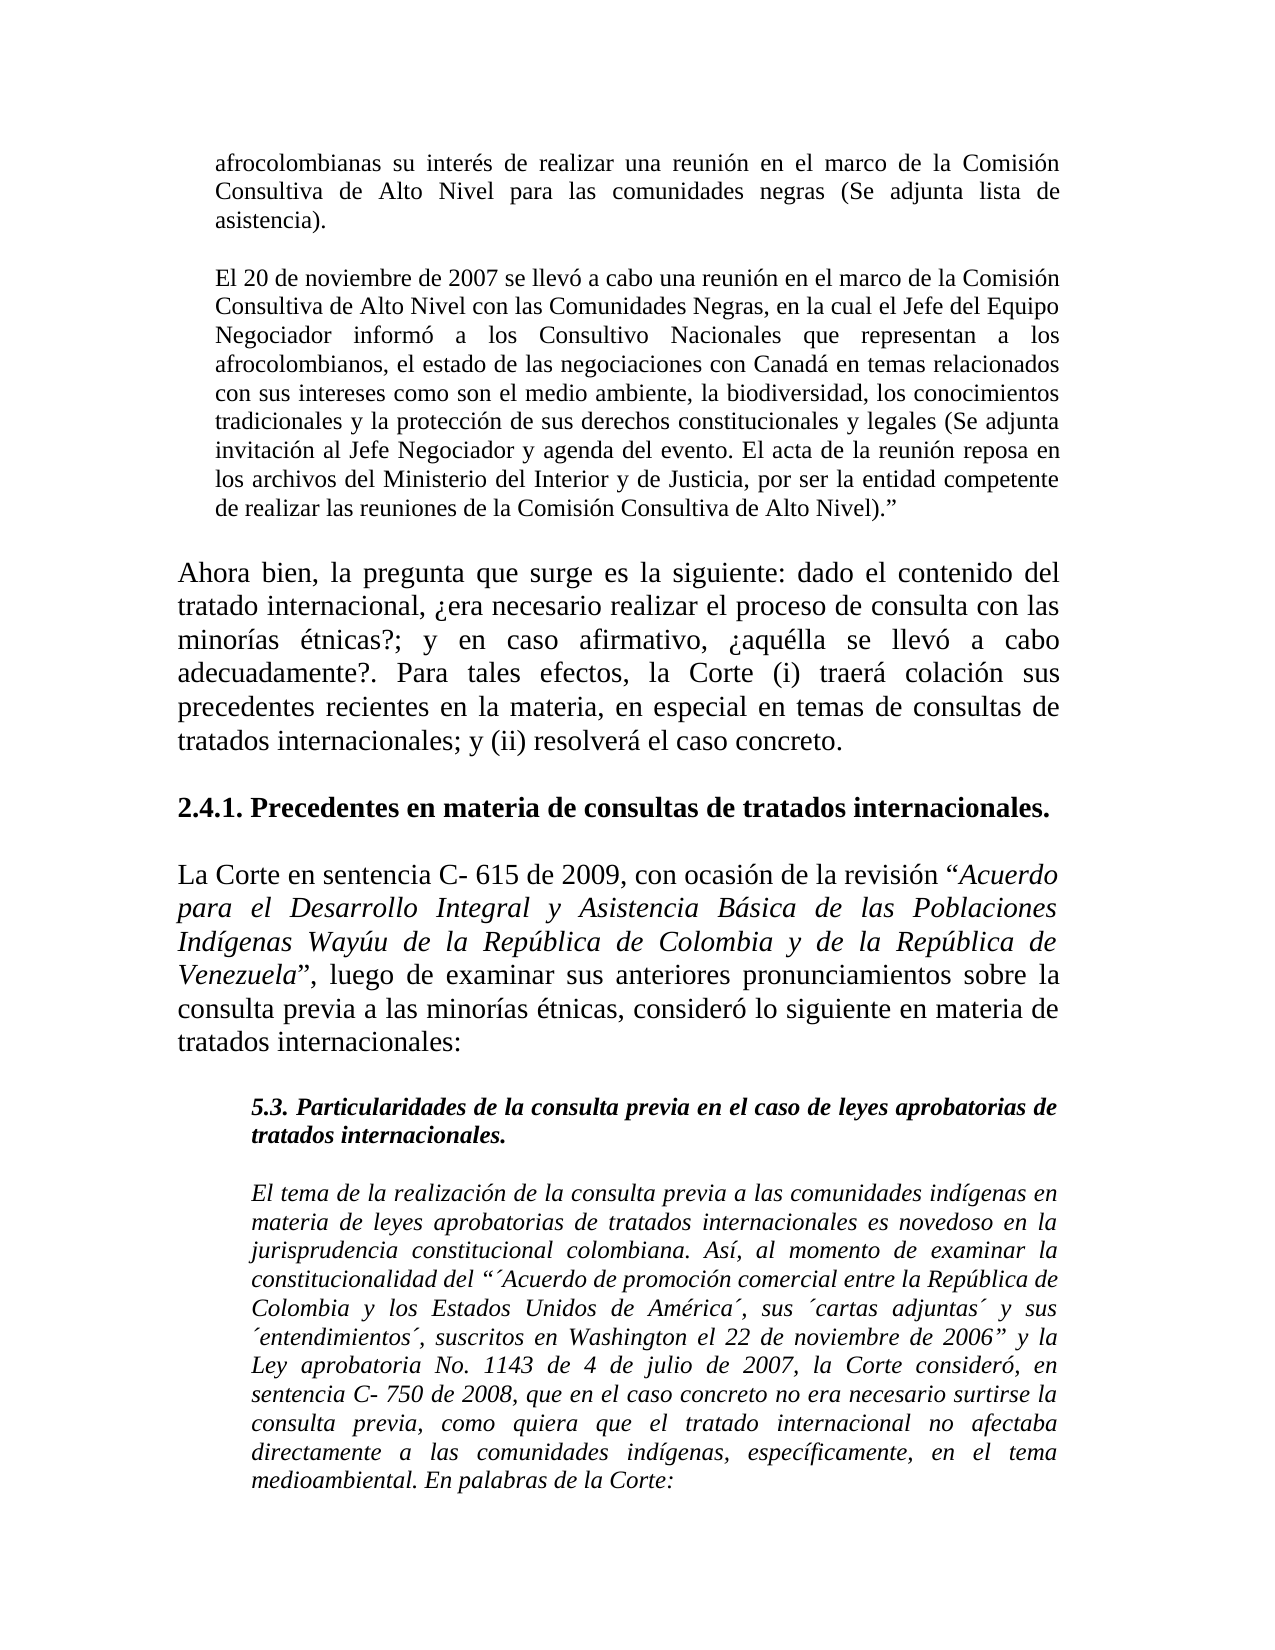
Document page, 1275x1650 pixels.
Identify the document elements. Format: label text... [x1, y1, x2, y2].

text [215, 148, 1061, 234]
text La Corte en sentencia C- 615 de 2009, con ocasión de la revisión “Acuerdo para el Desarrollo Integral y Asistencia Básica de las Poblaciones Indígenas Wayúu de la República de Colombia y de la República de Venezuela”, luego de examinar sus anteriores pronunciamientos sobre la consulta previa a las minorías étnicas, consideró lo siguiente en materia de tratados internacionales: [177, 857, 1061, 1058]
text El 20 de noviembre de 2007 se llevó a cabo una reunión en el marco de la Comisión Consultiva de Alto Nivel con las Comunidades Negras, en la cual el Jefe del Equipo Negociador informó a los Consultivo Nacionales que representan a los afrocolombianos, el estado de las negociaciones con Canadá en temas relacionados con sus intereses como son el medio ambiente, la biodiversidad, los conocimientos tradicionales y la protección de sus derechos constitucionales y legales (Se adjunta invitación al Jefe Negociador y agenda del evento. El acta de la reunión reposa en los archivos del Ministerio del Interior y de Justicia, por ser la entidad competente de realizar las reuniones de la Comisión Consultiva de Alto Nivel).” [215, 263, 1061, 521]
text 5.3. Particularidades de la consulta previa en el caso de leyes aprobatorias de tratados internacionales. [251, 1092, 1061, 1149]
text 2.4.1. Precedentes en materia de consultas de tratados internacionales. [177, 790, 1061, 823]
text El tema de la realización de la consulta previa a las comunidades indígenas en materia de leyes aprobatorias de tratados internacionales es novedoso en la jurisprudencia constitucional colombiana. Así, al momento de examinar la constitucionalidad del “´Acuerdo de promoción comercial entre la República de Colombia y los Estados Unidos de América´, sus ´cartas adjuntas´ y sus ´entendimientos´, suscritos en Washington el 22 de noviembre de 2006” y la Ley aprobatoria No. 1143 de 4 de julio de 2007, la Corte consideró, en sentencia C- 750 de 2008, que en el caso concreto no era necesario surtirse la consulta previa, como quiera que el tratado internacional no afectaba directamente a las comunidades indígenas, específicamente, en el tema medioambiental. En palabras de la Corte: [251, 1178, 1061, 1494]
text Ahora bien, la pregunta que surge es la siguiente: dado el contenido del tratado internacional, ¿era necesario realizar el proceso de consulta con las minorías étnicas?; y en caso afirmativo, ¿aquélla se llevó a cabo adecuadamente?. Para tales efectos, la Corte (i) traerá colación sus precedentes recientes en la materia, en especial en temas de consultas de tratados internacionales; y (ii) resolverá el caso concreto. [177, 555, 1061, 756]
